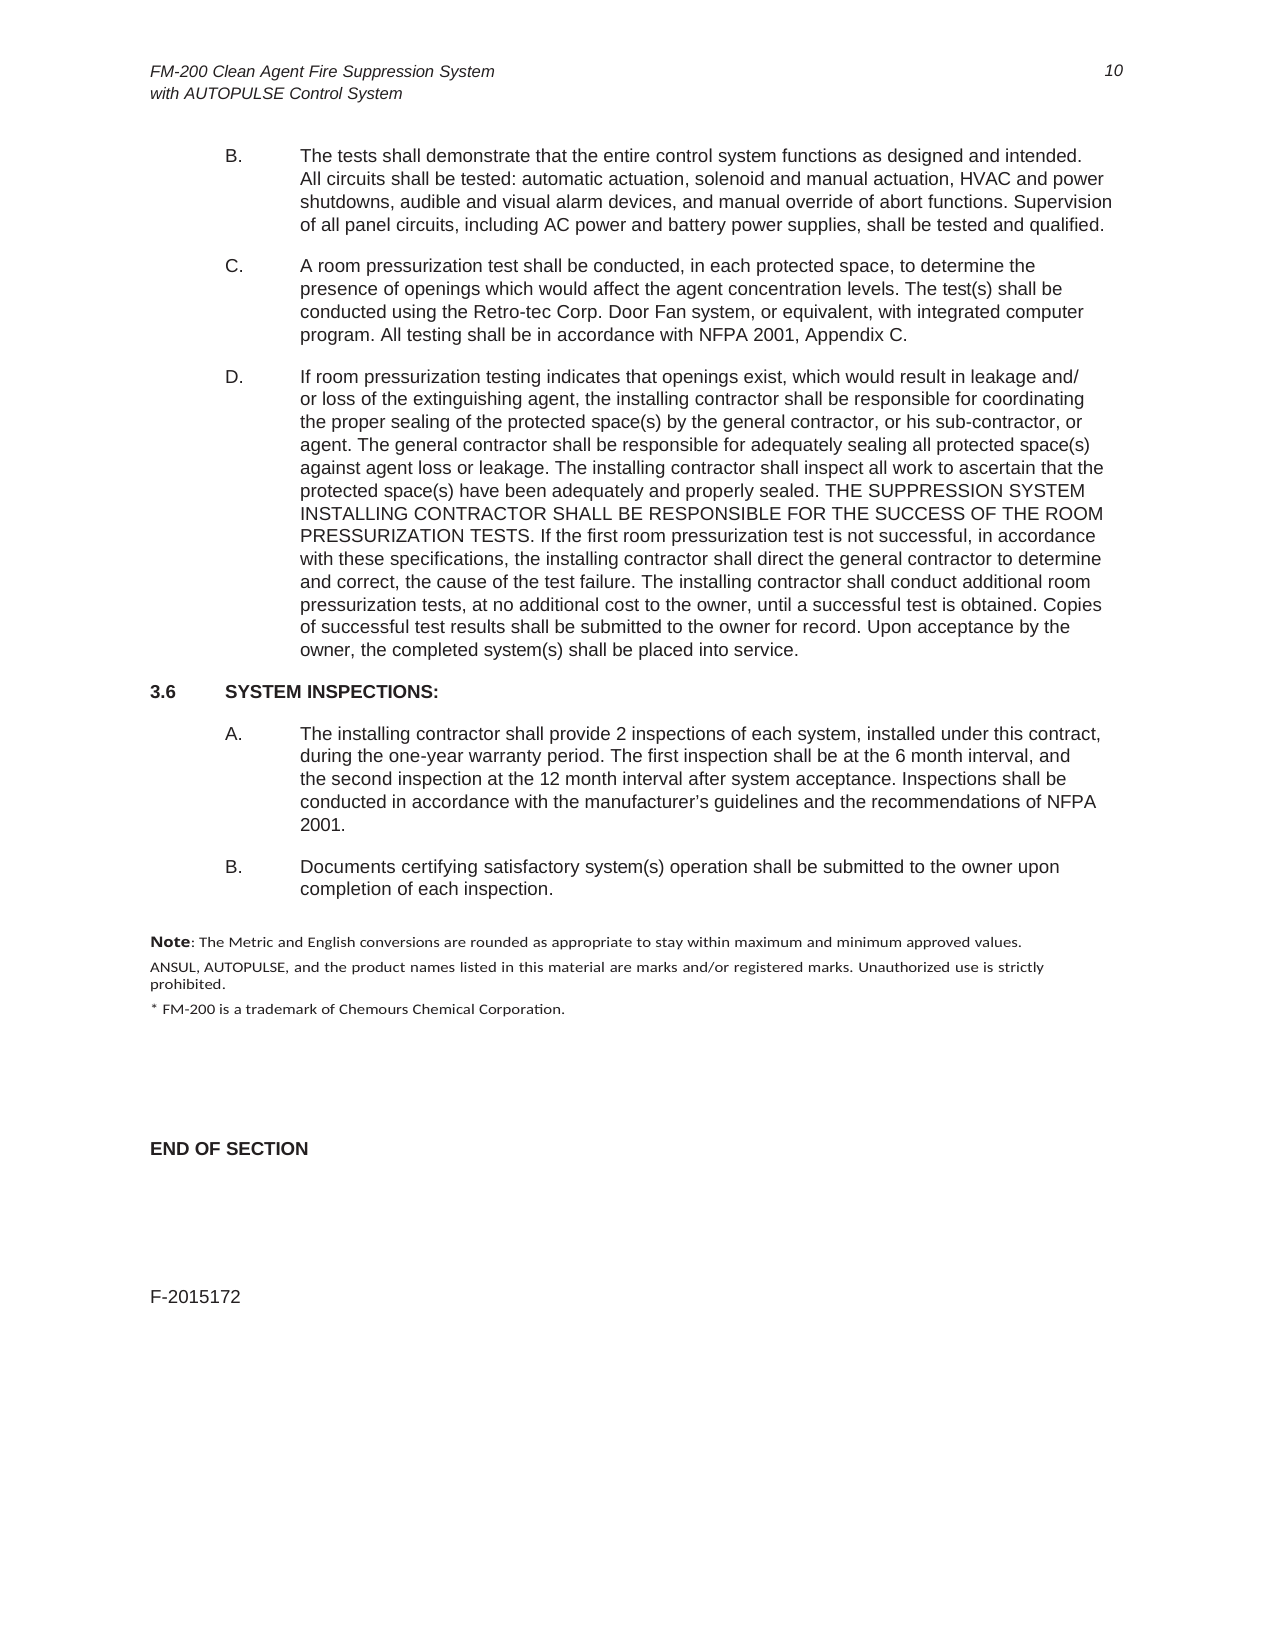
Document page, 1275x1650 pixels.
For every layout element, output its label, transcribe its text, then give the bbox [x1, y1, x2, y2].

text against agent loss or leakage. The installing contractor shall inspect all work to ascertain that the protected space(s) have been adequately and properly sealed. THE SUPPRESSION SYSTEM INSTALLING CONTRACTOR SHALL BE RESPONSIBLE FOR THE SUCCESS OF THE ROOM [300, 457, 1107, 524]
text * FM-200 is a trademark of Chemours Chemical Corporation. [150, 1000, 1135, 1018]
list The tests shall demonstrate that the entire control system functions as designed and intended. [225, 145, 1135, 167]
text Note: The Metric and English conversions are rounded as appropriate to stay within maximum and minimum approved values. [150, 932, 1135, 951]
subtitle SYSTEM INSPECTIONS: [150, 681, 1135, 702]
list A room pressurization test shall be conducted, in each protected space, to determine the presence of openings which would affect the agent concentration levels. The test(s) shall be conducted using the Retro-tec Corp. Door Fan system, or equivalent, with integrated computer program. All testing shall be in accordance with NFPA 2001, Appendix C. [225, 255, 1091, 345]
text the second inspection at the 12 month interval after system acceptance. Inspections shall be conducted in accordance with the manufacturer’s guidelines and the recommendations of NFPA 2001. [300, 768, 1107, 835]
text All circuits shall be tested: automatic actuation, solenoid and manual actuation, HVAC and power shutdowns, audible and visual alarm devices, and manual override of abort functions. Supervision of all panel circuits, including AC power and battery power supplies, shall be tested and qualified. [300, 168, 1116, 235]
list If room pressurization testing indicates that openings exist, which would result in leakage and/ or loss of the extinguishing agent, the installing contractor shall be responsible for coordinating the proper sealing of the protected space(s) by the general contractor, or his sub-contractor, or agent. The general contractor shall be responsible for adequately sealing all protected space(s) [225, 365, 1092, 455]
text ANSUL, AUTOPULSE, and the product names listed in this material are marks and/or registered marks. Unauthorized use is strictly prohibited. [150, 959, 1107, 992]
subtitle END OF SECTION [150, 1138, 1135, 1160]
text PRESSURIZATION TESTS. If the first room pressurization test is not successful, in accordance with these specifications, the installing contractor shall direct the general contractor to determine and correct, the cause of the test failure. The installing contractor shall conduct additional room pressurization tests, at no additional cost to the owner, until a successful test is obtained. Copies of successful test results shall be submitted to the owner for record. Upon acceptance by the owner, the completed system(s) shall be placed into service. [300, 525, 1107, 661]
text F-2015172 [150, 1286, 1135, 1308]
list The installing contractor shall provide 2 inspections of each system, installed under this contract, during the one-year warranty period. The first inspection shall be at the 6 month interval, and [225, 722, 1107, 767]
list Documents certifying satisfactory system(s) operation shall be submitted to the owner upon completion of each inspection. [225, 855, 1065, 900]
